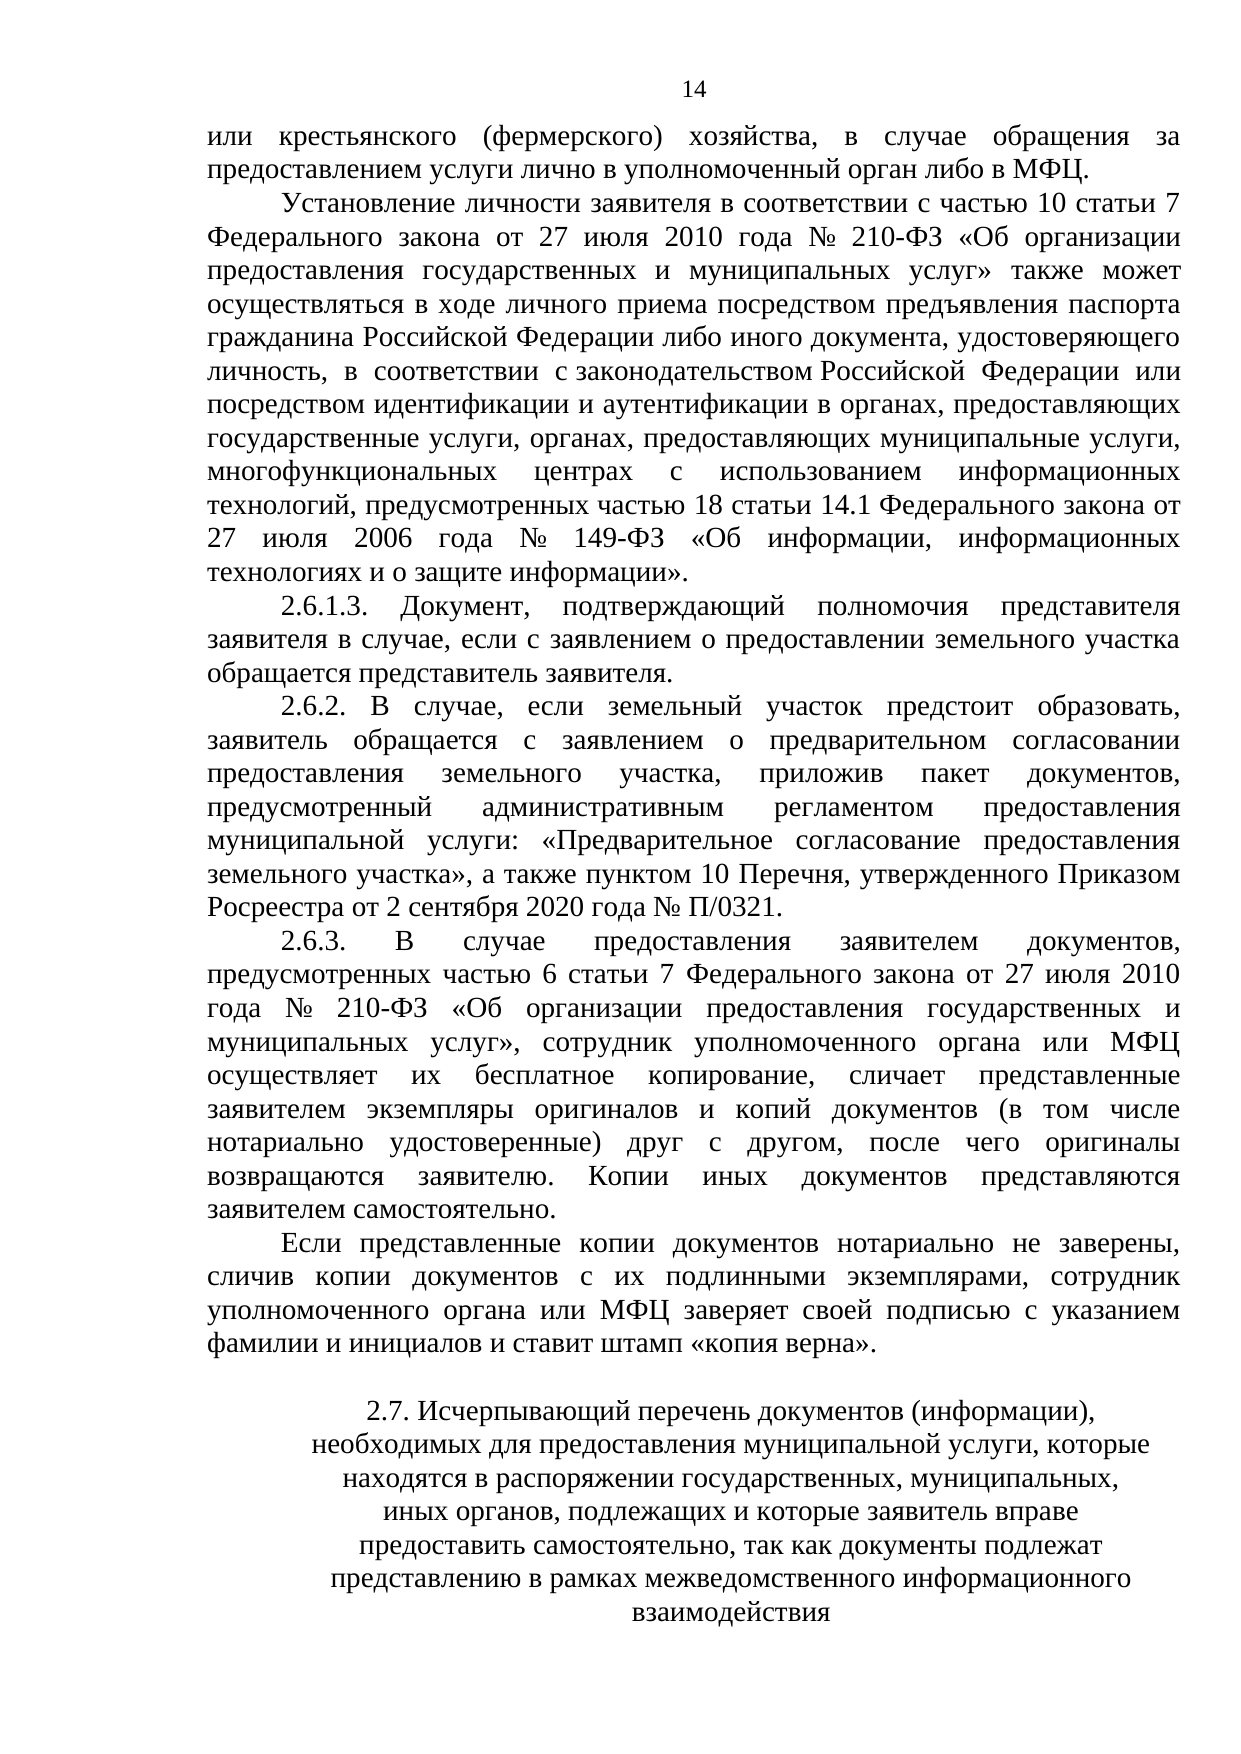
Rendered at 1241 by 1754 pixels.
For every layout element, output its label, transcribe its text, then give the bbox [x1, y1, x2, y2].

title иных органов, подлежащих и которые заявитель вправе [207, 1493, 1181, 1527]
title предоставить самостоятельно, так как документы подлежат [207, 1527, 1181, 1560]
title 2.7. Исчерпывающий перечень документов (информации), [207, 1393, 1181, 1426]
text 2.6.3. В случае предоставления заявителем документов, предусмотренных частью 6 статьи 7 Федерального закона от 27 июля 2010 года № 210-ФЗ «Об организации предоставления государственных и муниципальных услуг», сотрудник уполномоченного органа или МФЦ осуществляет их бесплатное копирование, сличает представленные заявителем экземпляры оригиналов и копий документов (в том числе нотариально удостоверенные) друг с другом, после чего оригиналы возвращаются заявителю. Копии иных документов представляются заявителем самостоятельно. [207, 923, 1181, 1225]
text Если представленные копии документов нотариально не заверены, сличив копии документов с их подлинными экземплярами, сотрудник уполномоченного органа или МФЦ заверяет своей подписью с указанием фамилии и инициалов и ставит штамп «копия верна». [207, 1225, 1181, 1359]
text 2.6.1.3. Документ, подтверждающий полномочия представителя заявителя в случае, если с заявлением о предоставлении земельного участка обращается представитель заявителя. [207, 588, 1181, 688]
title взаимодействия [207, 1594, 1181, 1627]
text 2.6.2. В случае, если земельный участок предстоит образовать, заявитель обращается с заявлением о предварительном согласовании предоставления земельного участка, приложив пакет документов, предусмотренный административным регламентом предоставления муниципальной услуги: «Предварительное согласование предоставления земельного участка», а также пунктом 10 Перечня, утвержденного Приказом Росреестра от 2 сентября 2020 года № П/0321. [207, 688, 1181, 923]
text Установление личности заявителя в соответствии с частью 10 статьи 7 Федерального закона от 27 июля 2010 года № 210-ФЗ «Об организации предоставления государственных и муниципальных услуг» также может осуществляться в ходе личного приема посредством предъявления паспорта гражданина Российской Федерации либо иного документа, удостоверяющего личность, в соответствии с законодательством Российской Федерации или посредством идентификации и аутентификации в органах, предоставляющих государственные услуги, органах, предоставляющих муниципальные услуги, многофункциональных центрах с использованием информационных технологий, предусмотренных частью 18 статьи 14.1 Федерального закона от 27 июля 2006 года № 149-ФЗ «Об информации, информационных технологиях и о защите информации». [207, 185, 1181, 588]
title находятся в распоряжении государственных, муниципальных, [207, 1460, 1181, 1493]
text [207, 118, 1181, 185]
title необходимых для предоставления муниципальной услуги, которые [207, 1426, 1181, 1460]
title представлению в рамках межведомственного информационного [207, 1560, 1181, 1594]
